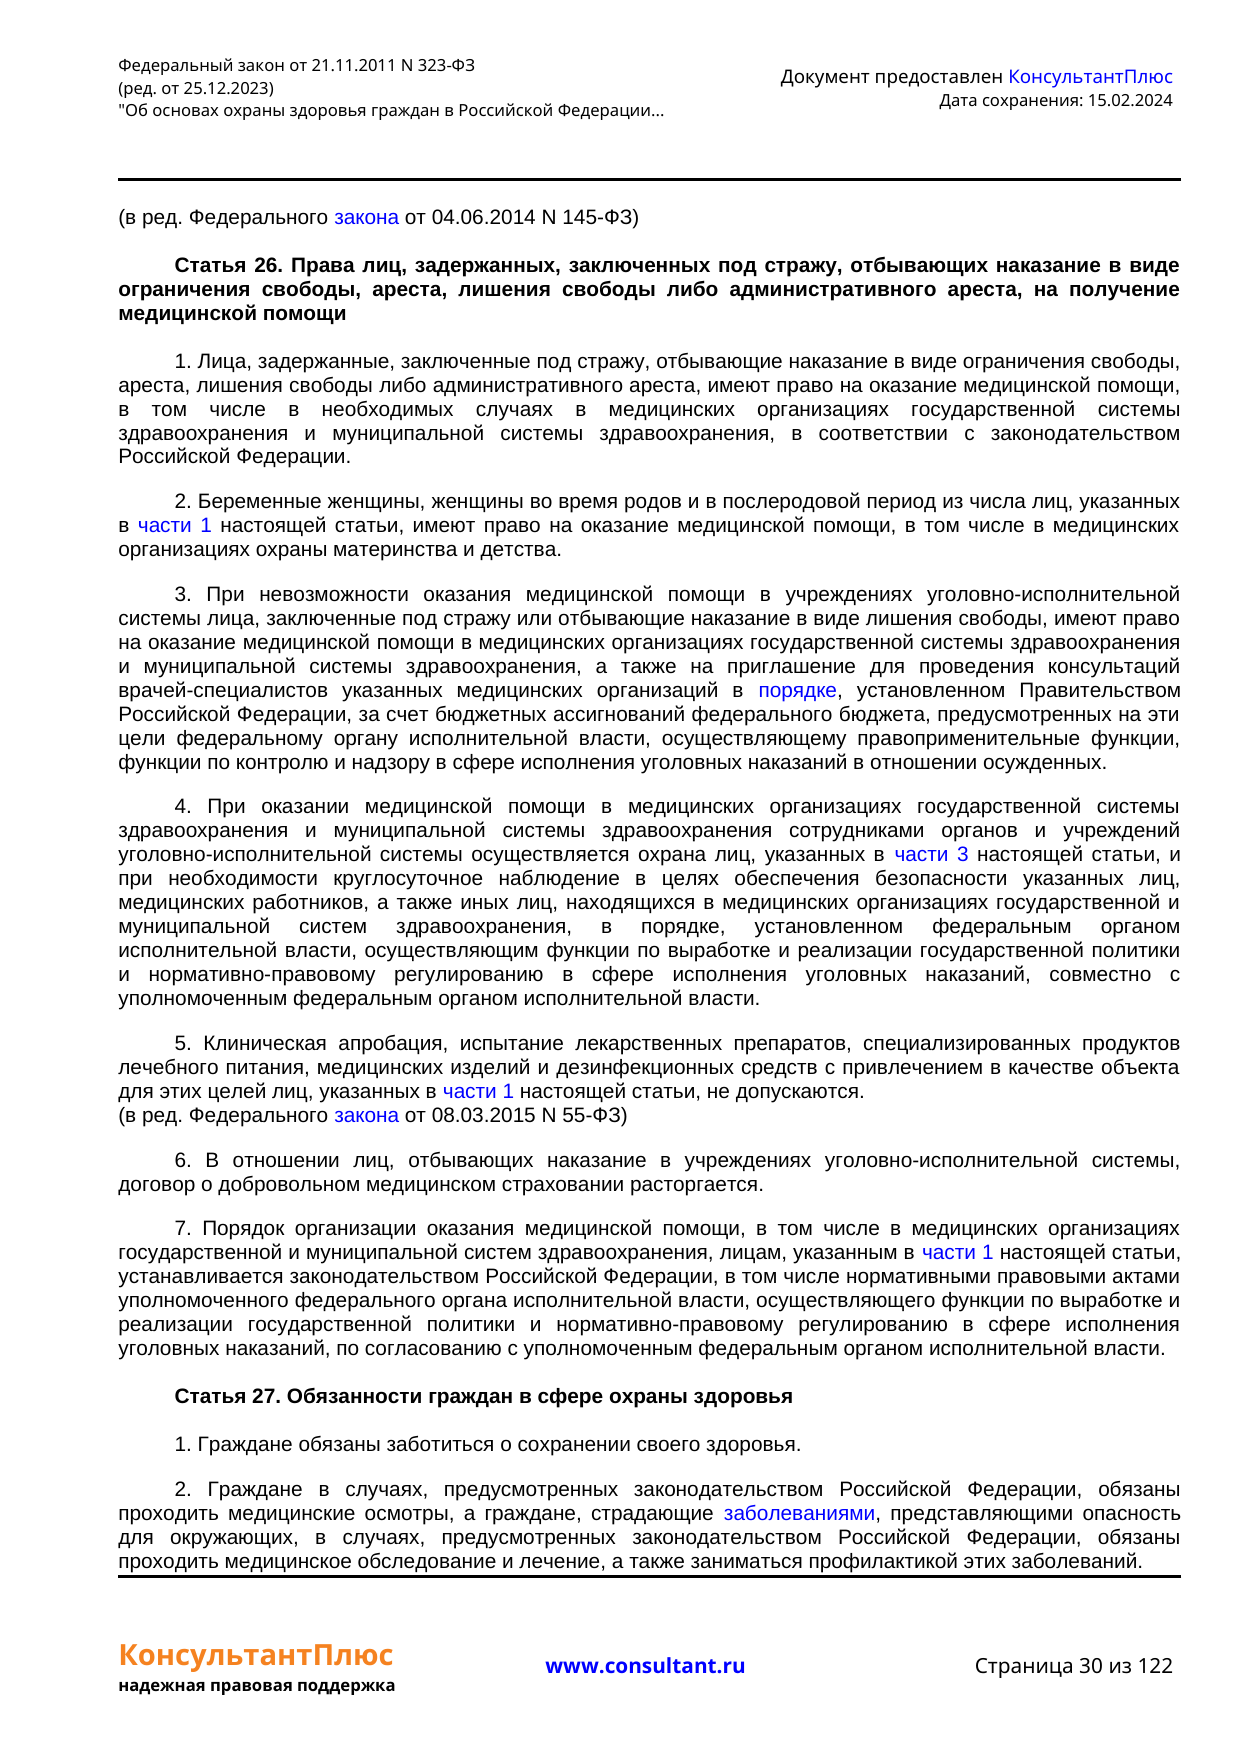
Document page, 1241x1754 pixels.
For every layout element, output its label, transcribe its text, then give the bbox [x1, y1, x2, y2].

text 2. Граждане в случаях, предусмотренных законодательством Российской Федерации, обязаны проходить медицинские осмотры, а граждане, страдающие заболеваниями, представляющими опасность для окружающих, в случаях, предусмотренных законодательством Российской Федерации, обязаны проходить медицинское обследование и лечение, а также заниматься профилактикой этих заболеваний. [118, 1477, 1181, 1572]
text 7. Порядок организации оказания медицинской помощи, в том числе в медицинских организациях государственной и муниципальной систем здравоохранения, лицам, указанным в части 1 настоящей статьи, устанавливается законодательством Российской Федерации, в том числе нормативными правовыми актами уполномоченного федерального органа исполнительной власти, осуществляющего функции по выработке и реализации государственной политики и нормативно-правовому регулированию в сфере исполнения уголовных наказаний, по согласованию с уполномоченным федеральным органом исполнительной власти. [118, 1216, 1181, 1360]
text 2. Беременные женщины, женщины во время родов и в послеродовой период из числа лиц, указанных в части 1 настоящей статьи, имеют право на оказание медицинской помощи, в том числе в медицинских организациях охраны материнства и детства. [118, 489, 1181, 561]
text (в ред. Федерального закона от 08.03.2015 N 55-ФЗ) [118, 1103, 1181, 1127]
title Статья 26. Права лиц, задержанных, заключенных под стражу, отбывающих наказание в виде ограничения свободы, ареста, лишения свободы либо административного ареста, на получение медицинской помощи [118, 253, 1181, 324]
text 4. При оказании медицинской помощи в медицинских организациях государственной системы здравоохранения и муниципальной системы здравоохранения сотрудниками органов и учреждений уголовно-исполнительной системы осуществляется охрана лиц, указанных в части 3 настоящей статьи, и при необходимости круглосуточное наблюдение в целях обеспечения безопасности указанных лиц, медицинских работников, а также иных лиц, находящихся в медицинских организациях государственной и муниципальной систем здравоохранения, в порядке, установленном федеральным органом исполнительной власти, осуществляющим функции по выработке и реализации государственной политики и нормативно-правовому регулированию в сфере исполнения уголовных наказаний, совместно с уполномоченным федеральным органом исполнительной власти. [118, 794, 1181, 1010]
text 3. При невозможности оказания медицинской помощи в учреждениях уголовно-исполнительной системы лица, заключенные под стражу или отбывающие наказание в виде лишения свободы, имеют право на оказание медицинской помощи в медицинских организациях государственной системы здравоохранения и муниципальной системы здравоохранения, а также на приглашение для проведения консультаций врачей-специалистов указанных медицинских организаций в порядке, установленном Правительством Российской Федерации, за счет бюджетных ассигнований федерального бюджета, предусмотренных на эти цели федеральному органу исполнительной власти, осуществляющему правоприменительные функции, функции по контролю и надзору в сфере исполнения уголовных наказаний в отношении осужденных. [118, 582, 1181, 773]
text 6. В отношении лиц, отбывающих наказание в учреждениях уголовно-исполнительной системы, договор о добровольном медицинском страховании расторгается. [118, 1147, 1181, 1195]
text (в ред. Федерального закона от 04.06.2014 N 145-ФЗ) [118, 205, 1181, 229]
text 1. Граждане обязаны заботиться о сохранении своего здоровья. [118, 1432, 1181, 1456]
text 5. Клиническая апробация, испытание лекарственных препаратов, специализированных продуктов лечебного питания, медицинских изделий и дезинфекционных средств с привлечением в качестве объекта для этих целей лиц, указанных в части 1 настоящей статьи, не допускаются. [118, 1031, 1181, 1103]
title Статья 27. Обязанности граждан в сфере охраны здоровья [118, 1384, 1181, 1408]
text 1. Лица, задержанные, заключенные под стражу, отбывающие наказание в виде ограничения свободы, ареста, лишения свободы либо административного ареста, имеют право на оказание медицинской помощи, в том числе в необходимых случаях в медицинских организациях государственной системы здравоохранения и муниципальной системы здравоохранения, в соответствии с законодательством Российской Федерации. [118, 348, 1181, 468]
